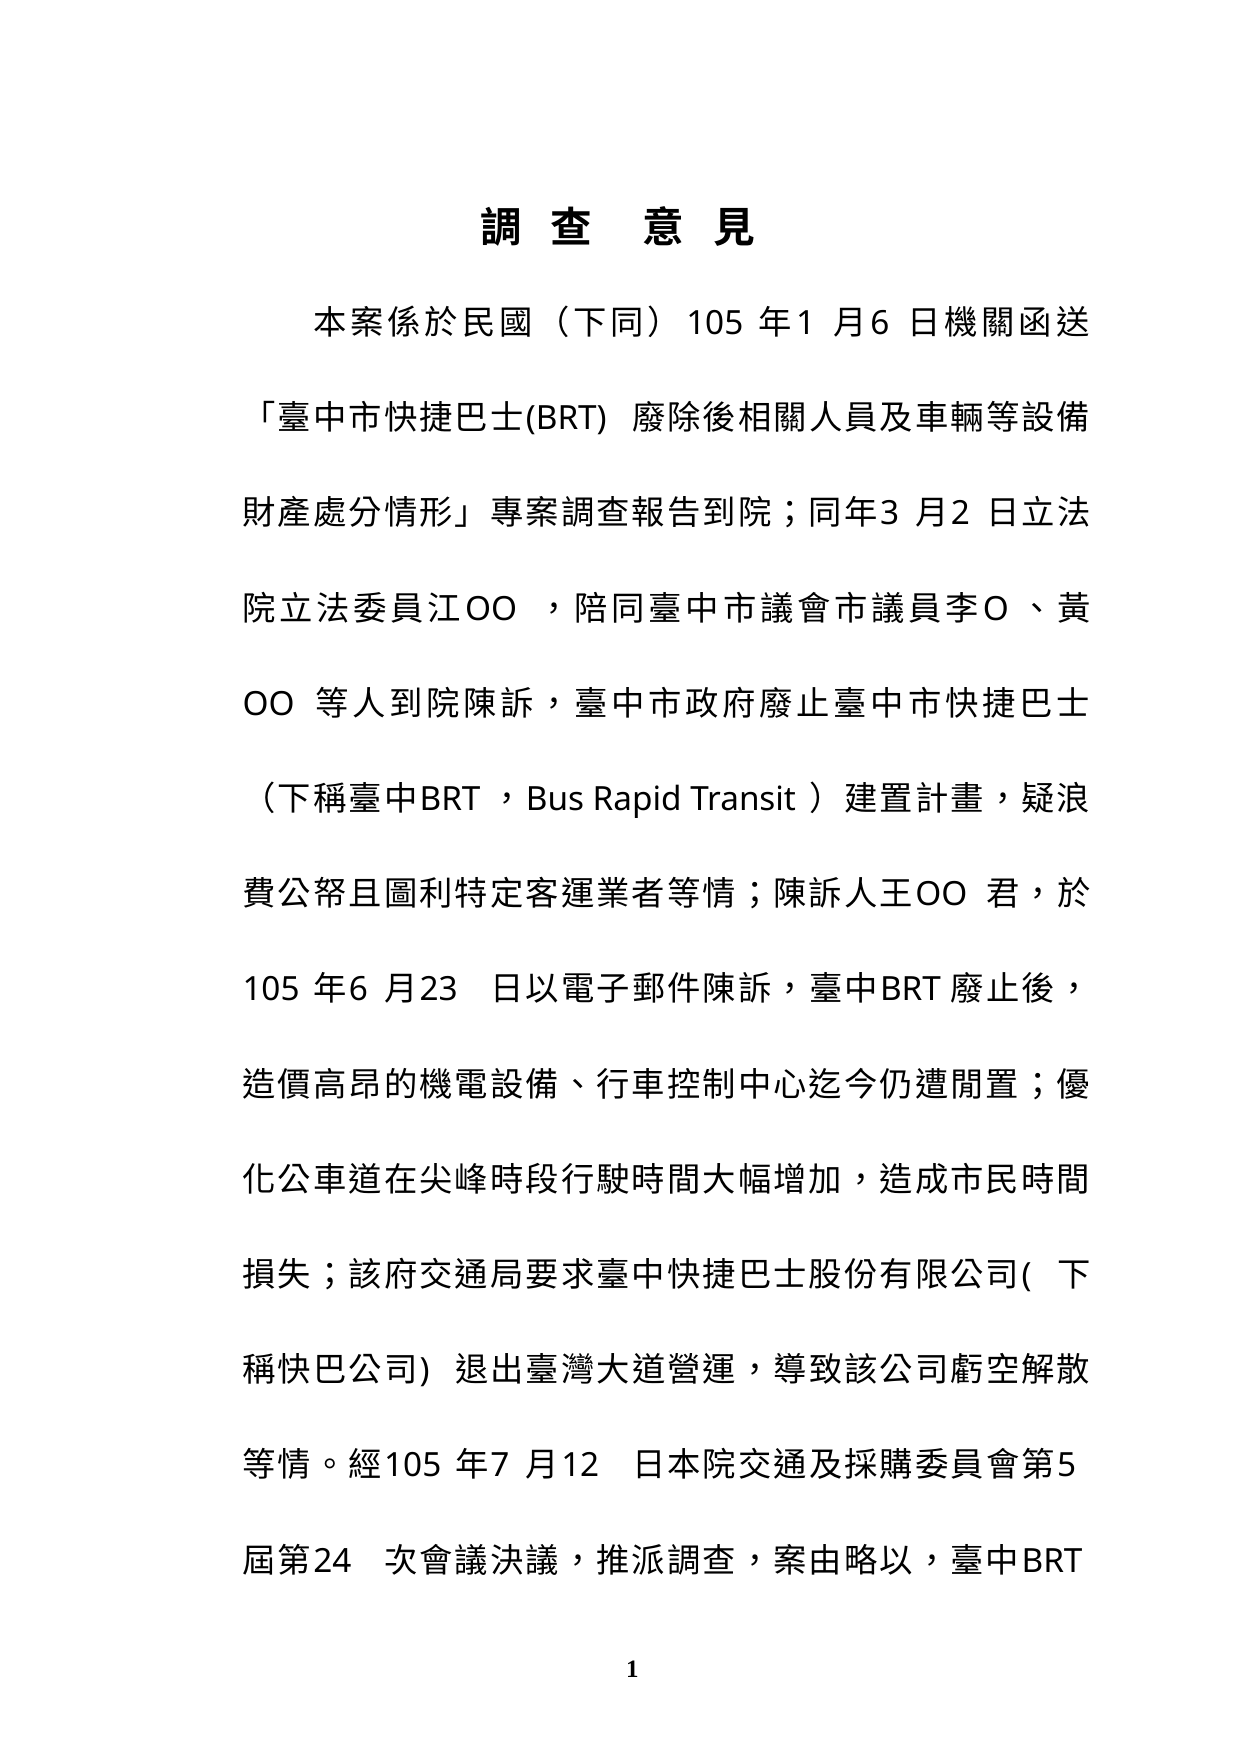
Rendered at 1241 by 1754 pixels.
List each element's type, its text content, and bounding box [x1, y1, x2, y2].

text 調查意見 [171, 177, 1092, 272]
